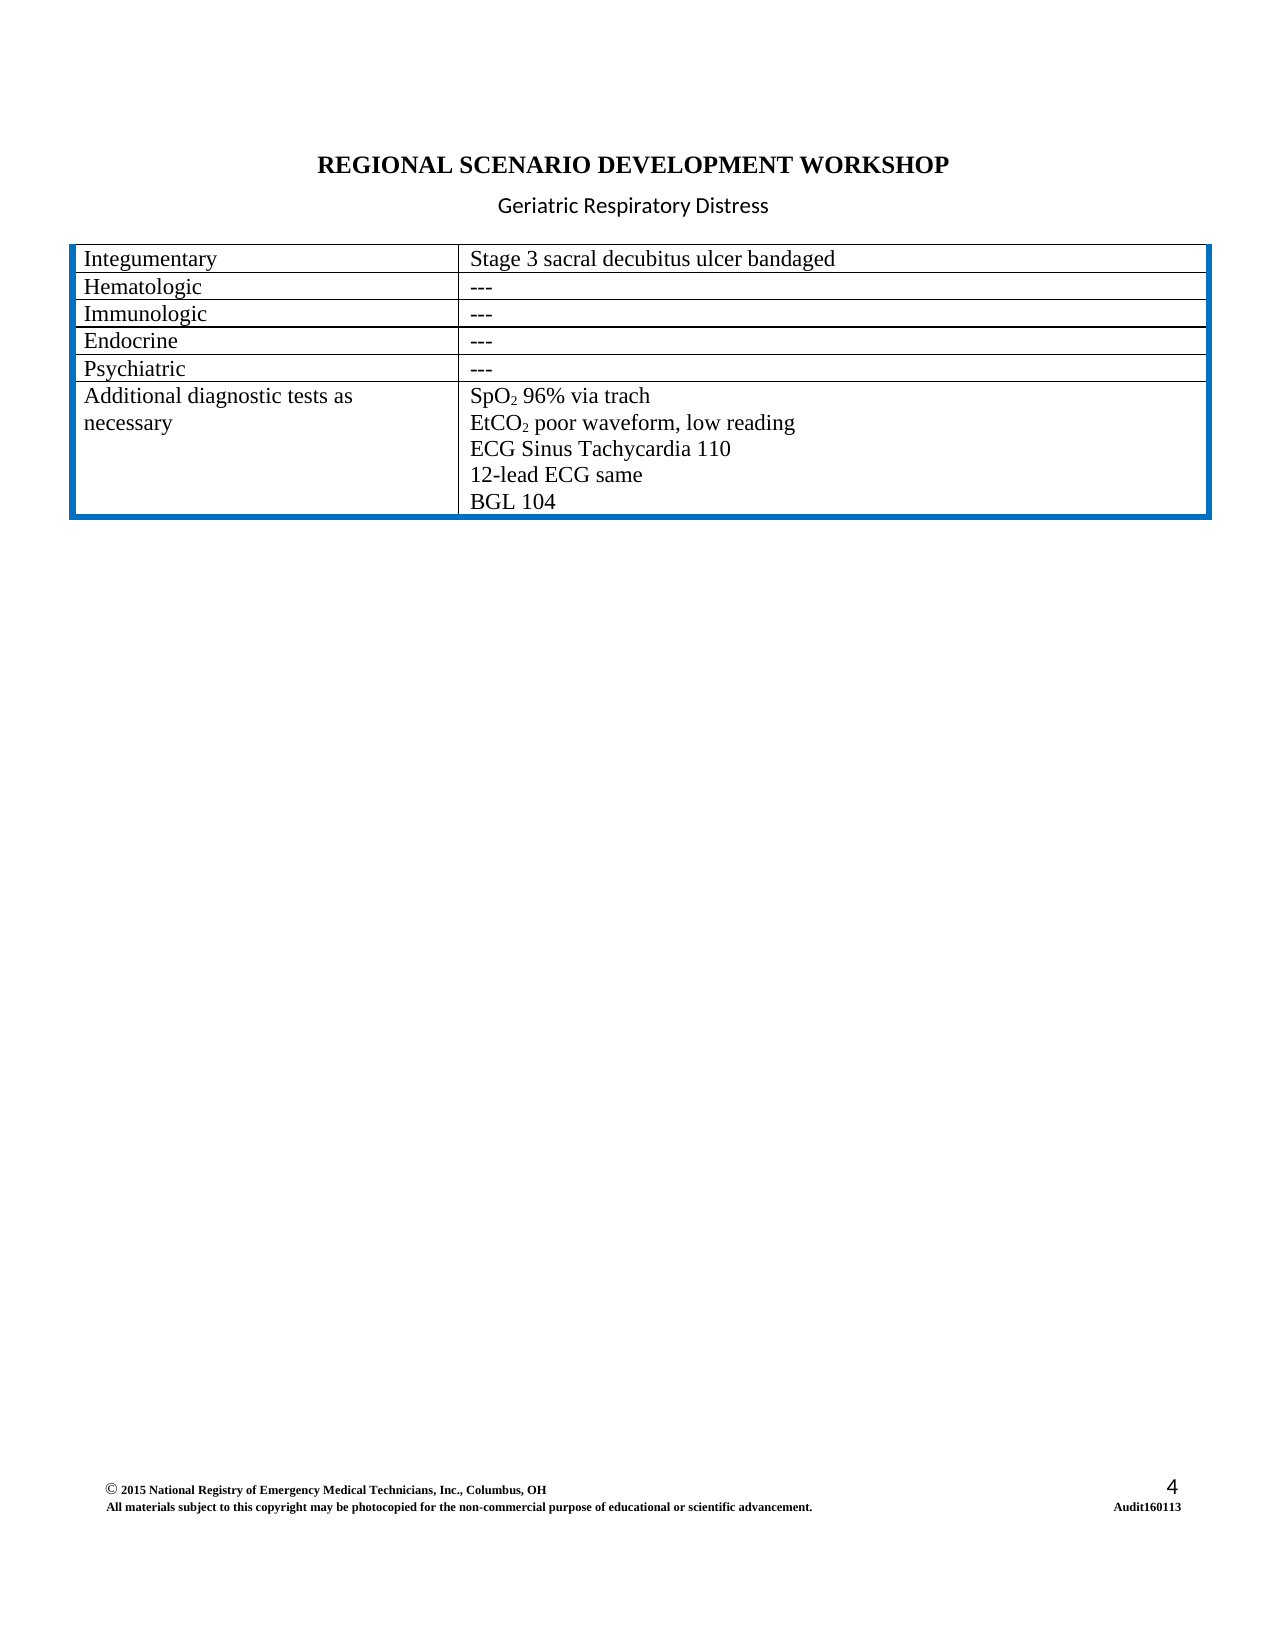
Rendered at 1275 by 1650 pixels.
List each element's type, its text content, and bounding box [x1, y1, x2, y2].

table_cell SpO2 96% via trach EtCO2 poor waveform, low reading ECG Sinus Tachycardia 110 12-lead ECG same BGL 104 [459, 382, 1206, 514]
table_cell Additional diagnostic tests as necessary [76, 382, 458, 514]
table_cell Psychiatric [76, 355, 458, 381]
table_cell --- [459, 355, 1206, 381]
table_cell --- [459, 328, 1206, 354]
table_cell Stage 3 sacral decubitus ulcer bandaged [459, 245, 1206, 272]
table_cell Endocrine [76, 328, 458, 354]
table_cell Hematologic [76, 273, 458, 299]
table_cell Integumentary [76, 245, 458, 272]
table_cell --- [459, 300, 1206, 326]
table_cell Immunologic [76, 300, 458, 326]
table_cell --- [459, 273, 1206, 299]
